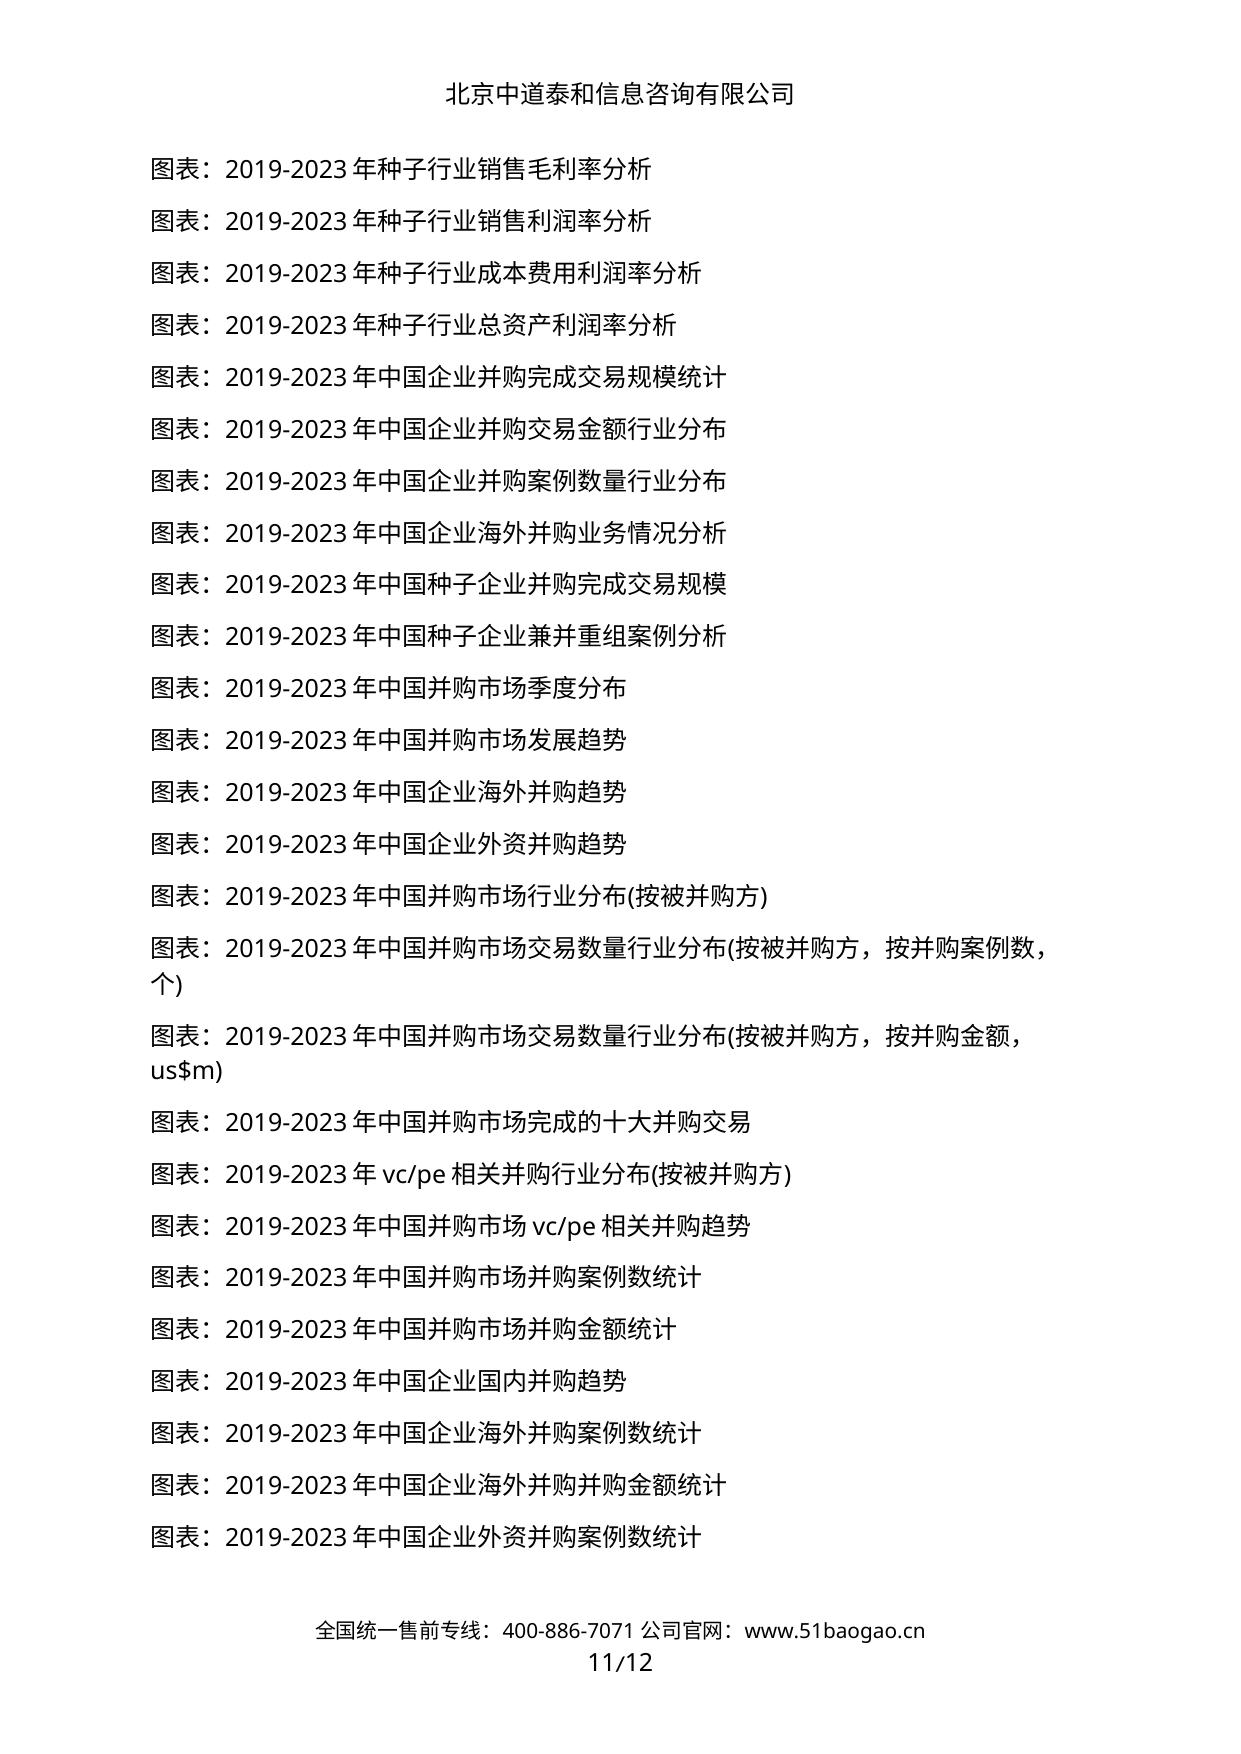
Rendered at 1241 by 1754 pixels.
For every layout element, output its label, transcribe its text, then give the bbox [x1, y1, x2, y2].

text 图表：2019-2023年中国企业并购案例数量行业分布 [150, 461, 1090, 497]
text 图表：2019-2023年中国并购市场并购案例数统计 [150, 1258, 1090, 1294]
text 图表：2019-2023年中国并购市场完成的十大并购交易 [150, 1102, 1090, 1138]
text 图表：2019-2023年中国企业外资并购案例数统计 [150, 1517, 1090, 1553]
text 图表：2019-2023年中国企业海外并购并购金额统计 [150, 1465, 1090, 1502]
text 图表：2019-2023年种子行业销售毛利率分析 [150, 150, 1090, 186]
text 图表：2019-2023年中国并购市场季度分布 [150, 669, 1090, 705]
text 图表：2019-2023年中国种子企业兼并重组案例分析 [150, 617, 1090, 653]
text 图表：2019-2023年中国企业海外并购趋势 [150, 772, 1090, 809]
text 图表：2019-2023年中国并购市场发展趋势 [150, 721, 1090, 757]
text 图表：2019-2023年中国企业并购交易金额行业分布 [150, 409, 1090, 446]
text 图表：2019-2023年中国企业海外并购案例数统计 [150, 1413, 1090, 1450]
text 图表：2019-2023年种子行业销售利润率分析 [150, 202, 1090, 238]
text 图表：2019-2023年中国并购市场行业分布(按被并购方) [150, 876, 1090, 912]
text 图表：2019-2023年种子行业总资产利润率分析 [150, 306, 1090, 342]
text 图表：2019-2023年中国并购市场交易数量行业分布(按被并购方，按并购金额，us$m) [150, 1016, 1090, 1087]
text 图表：2019-2023年种子行业成本费用利润率分析 [150, 254, 1090, 290]
text 图表：2019-2023年中国并购市场vc/pe相关并购趋势 [150, 1206, 1090, 1242]
text 图表：2019-2023年中国企业并购完成交易规模统计 [150, 357, 1090, 394]
text 图表：2019-2023年中国并购市场交易数量行业分布(按被并购方，按并购案例数，个) [150, 928, 1090, 1001]
text 图表：2019-2023年中国企业国内并购趋势 [150, 1362, 1090, 1398]
text 图表：2019-2023年中国企业外资并购趋势 [150, 824, 1090, 861]
text 图表：2019-2023年中国企业海外并购业务情况分析 [150, 513, 1090, 549]
text 图表：2019-2023年vc/pe相关并购行业分布(按被并购方) [150, 1154, 1090, 1190]
text 图表：2019-2023年中国并购市场并购金额统计 [150, 1310, 1090, 1346]
text 图表：2019-2023年中国种子企业并购完成交易规模 [150, 565, 1090, 601]
